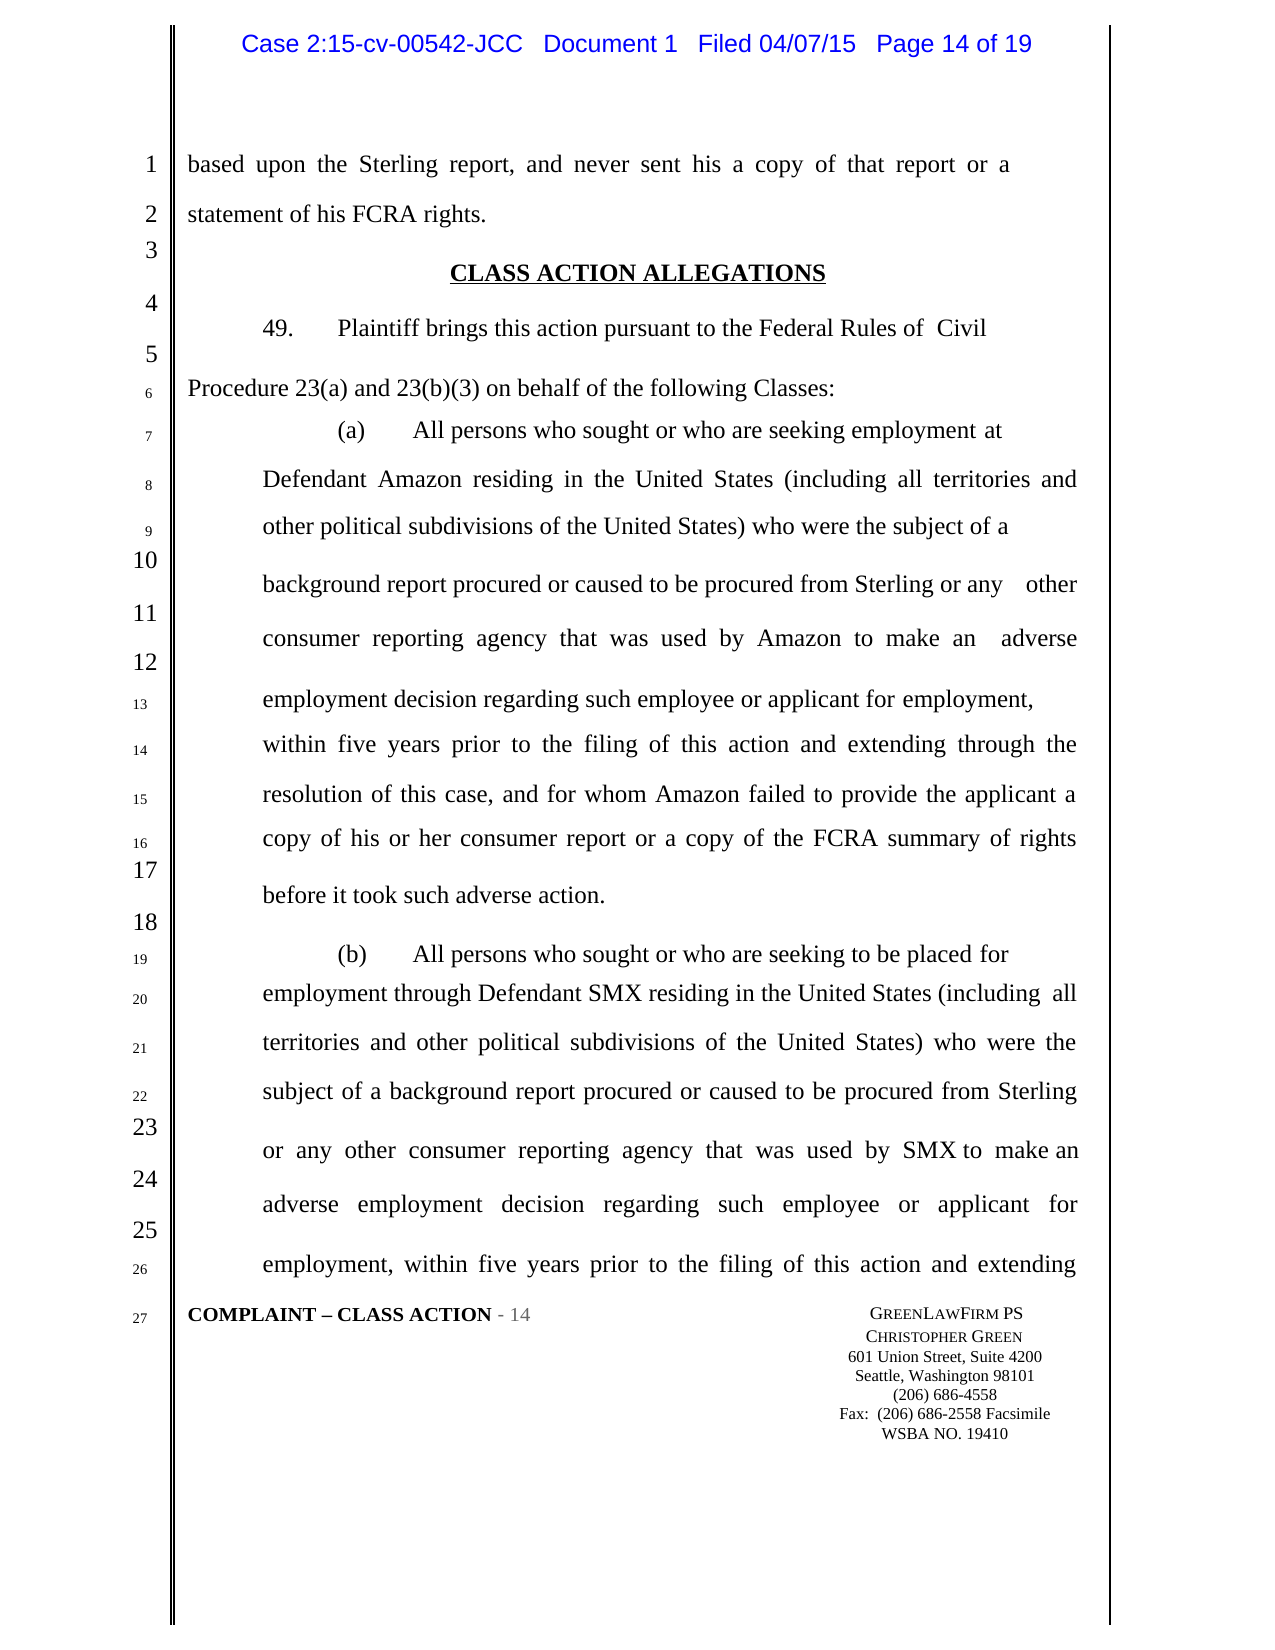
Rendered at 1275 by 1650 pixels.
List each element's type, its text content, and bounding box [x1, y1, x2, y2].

text 17 [132, 858, 1123, 884]
text 18 [132, 908, 1123, 936]
list COMPLAINT – CLASS ACTION - 14 GREENLAWFIRM PS CHRISTOPHER GREEN [132, 1299, 1024, 1346]
list employment through Defendant SMX residing in the United States (including all [132, 978, 1123, 1007]
list employment decision regarding such employee or applicant for employment, [132, 684, 1123, 713]
list employment, within five years prior to the filing of this action and extending [132, 1249, 1123, 1278]
text Fax: (206) 686-2558 Facsimile [121, 1404, 1050, 1423]
list within five years prior to the filing of this action and extending through the [132, 729, 1123, 758]
list (b) All persons who sought or who are seeking to be placed for [132, 939, 1123, 967]
list based upon the Sterling report, and never sent his a copy of that report or a [145, 149, 1123, 179]
list resolution of this case, and for whom Amazon failed to provide the applicant a [132, 779, 1123, 807]
text consumer reporting agency that was used by Amazon to make an adverse [262, 627, 1123, 651]
text Seattle, Washington 98101 [121, 1366, 1035, 1385]
list Defendant Amazon residing in the United States (including all territories and [145, 464, 1123, 493]
text 11 [132, 598, 1123, 627]
text 12 [132, 651, 1123, 676]
text 25 [132, 1218, 1123, 1244]
text 24 [132, 1166, 1123, 1193]
text adverse employment decision regarding such employee or applicant for [262, 1193, 1123, 1218]
text Case 2:15-cv-00542-JCC Document 1 Filed 04/07/15 Page 14 of 19 [241, 29, 1123, 57]
subtitle CLASS ACTION ALLEGATIONS [145, 263, 1123, 286]
list copy of his or her consumer report or a copy of the FCRA summary of rights [132, 823, 1123, 852]
text 4 [130, 290, 172, 317]
text 601 Union Street, Suite 4200 [121, 1347, 1042, 1366]
text 23 [132, 1117, 1123, 1140]
text 5 [130, 342, 172, 368]
list territories and other political subdivisions of the United States) who were the [132, 1027, 1123, 1056]
list (a) All persons who sought or who are seeking employment at [145, 415, 1123, 444]
text 10 [132, 549, 1123, 573]
text 3 [130, 241, 172, 263]
text before it took such adverse action. [262, 884, 1123, 908]
list statement of his FCRA rights. [145, 199, 1123, 228]
list Plaintiff brings this action pursuant to the Federal Rules of Civil [262, 317, 1123, 342]
text WSBA NO. 19410 [121, 1423, 1008, 1443]
list subject of a background report procured or caused to be procured from Sterling [132, 1076, 1123, 1105]
text or any other consumer reporting agency that was used by SMX to make an [132, 1140, 1123, 1163]
list Procedure 23(a) and 23(b)(3) on behalf of the following Classes: [145, 373, 1123, 402]
text background report procured or caused to be procured from Sterling or any other [132, 573, 1123, 597]
list other political subdivisions of the United States) who were the subject of a [145, 511, 1123, 540]
text (206) 686-4558 [121, 1385, 997, 1404]
